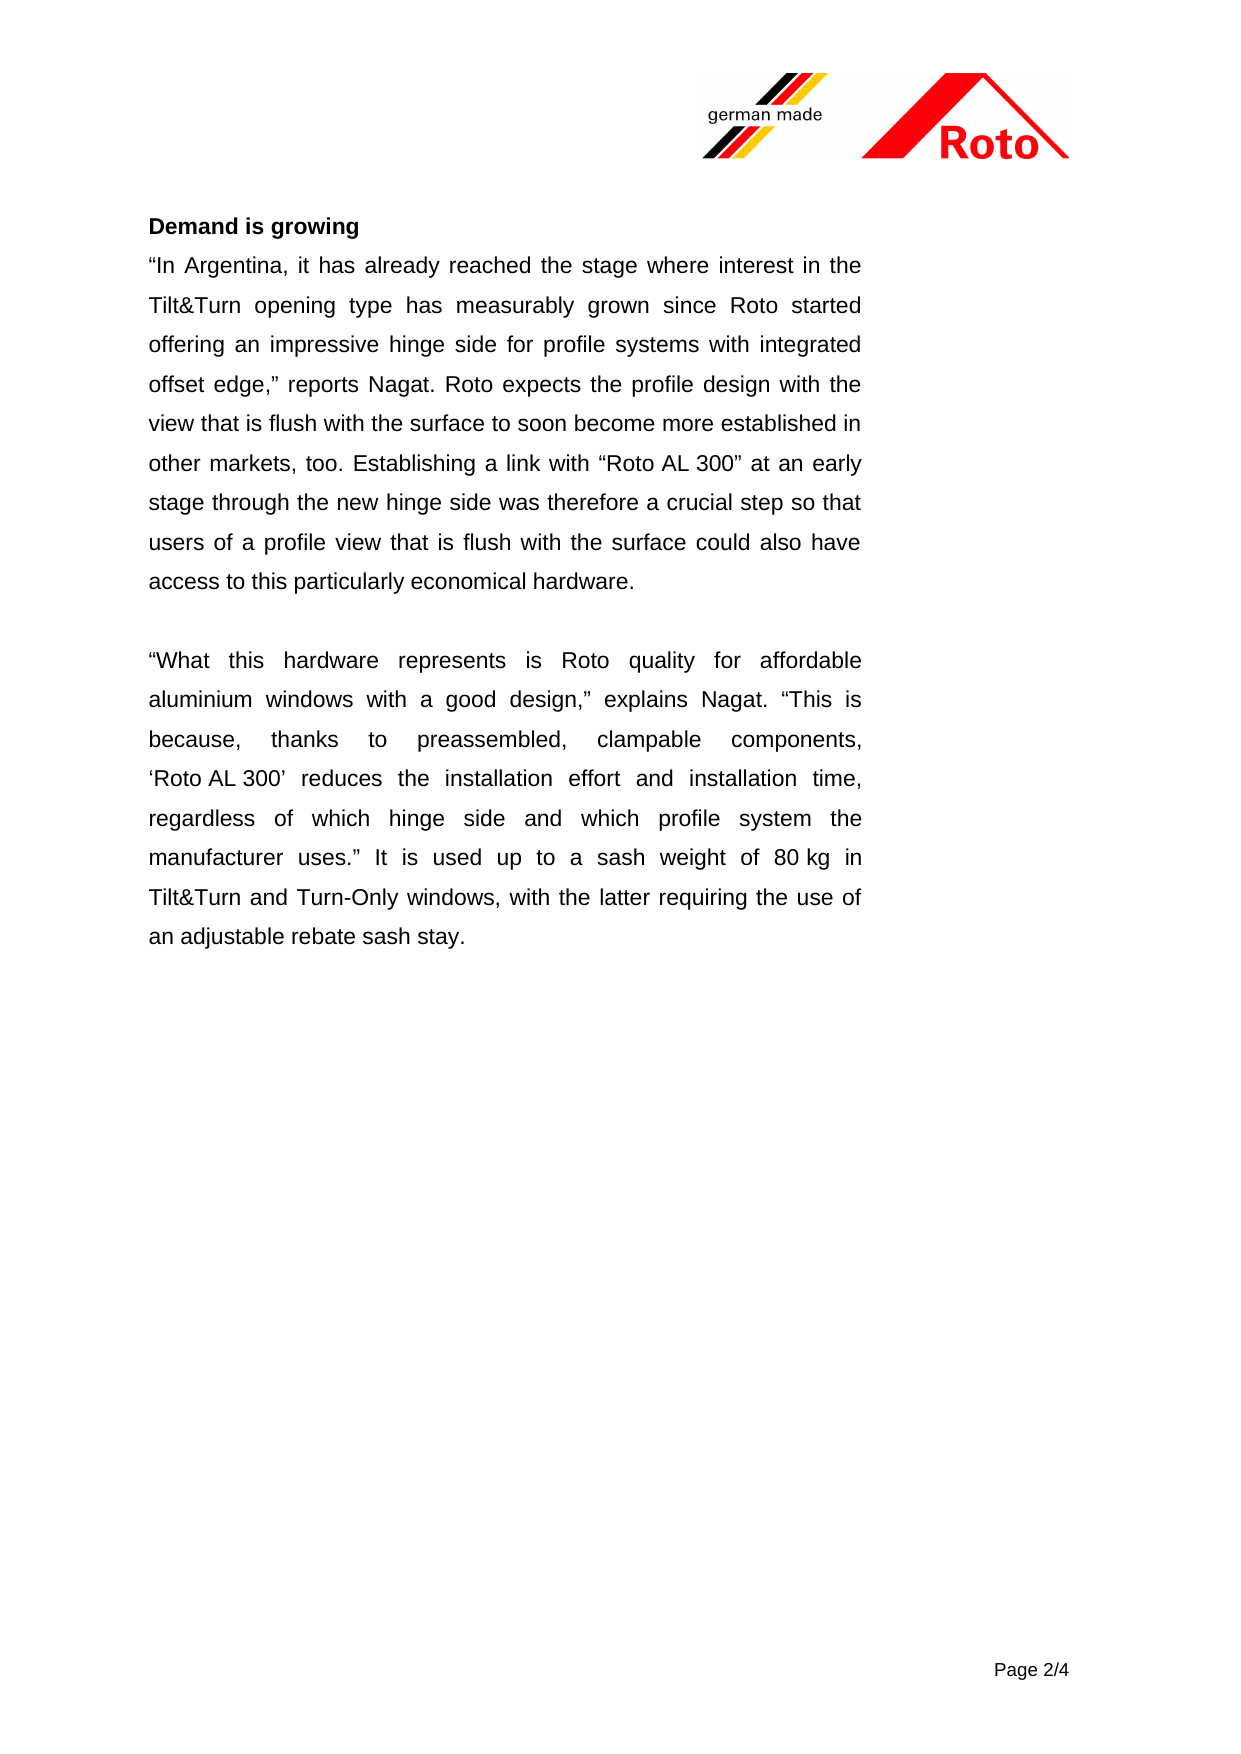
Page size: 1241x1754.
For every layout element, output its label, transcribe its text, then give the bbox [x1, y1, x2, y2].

text Demand is growing [148, 213, 862, 239]
text “In Argentina, it has already reached the stage where interest in the Tilt&Turn opening type has measurably grown since Roto started offering an impressive hinge side for profile systems with integrated offset edge,” reports Nagat. Roto expects the profile design with the view that is flush with the surface to soon become more established in other markets, too. Establishing a link with “Roto AL 300” at an early stage through the new hinge side was therefore a crucial step so that users of a profile view that is flush with the surface could also have access to this particularly economical hardware. [148, 252, 862, 594]
picture [702, 73, 1069, 159]
text “What this hardware represents is Roto quality for affordable aluminium windows with a good design,” explains Nagat. “This is because, thanks to preassembled, clampable components, ‘Roto AL 300’ reduces the installation effort and installation time, regardless of which hinge side and which profile system the manufacturer uses.” It is used up to a sash weight of 80 kg in Tilt&Turn and Turn-Only windows, with the latter requiring the use of an adjustable rebate sash stay. [148, 647, 862, 949]
